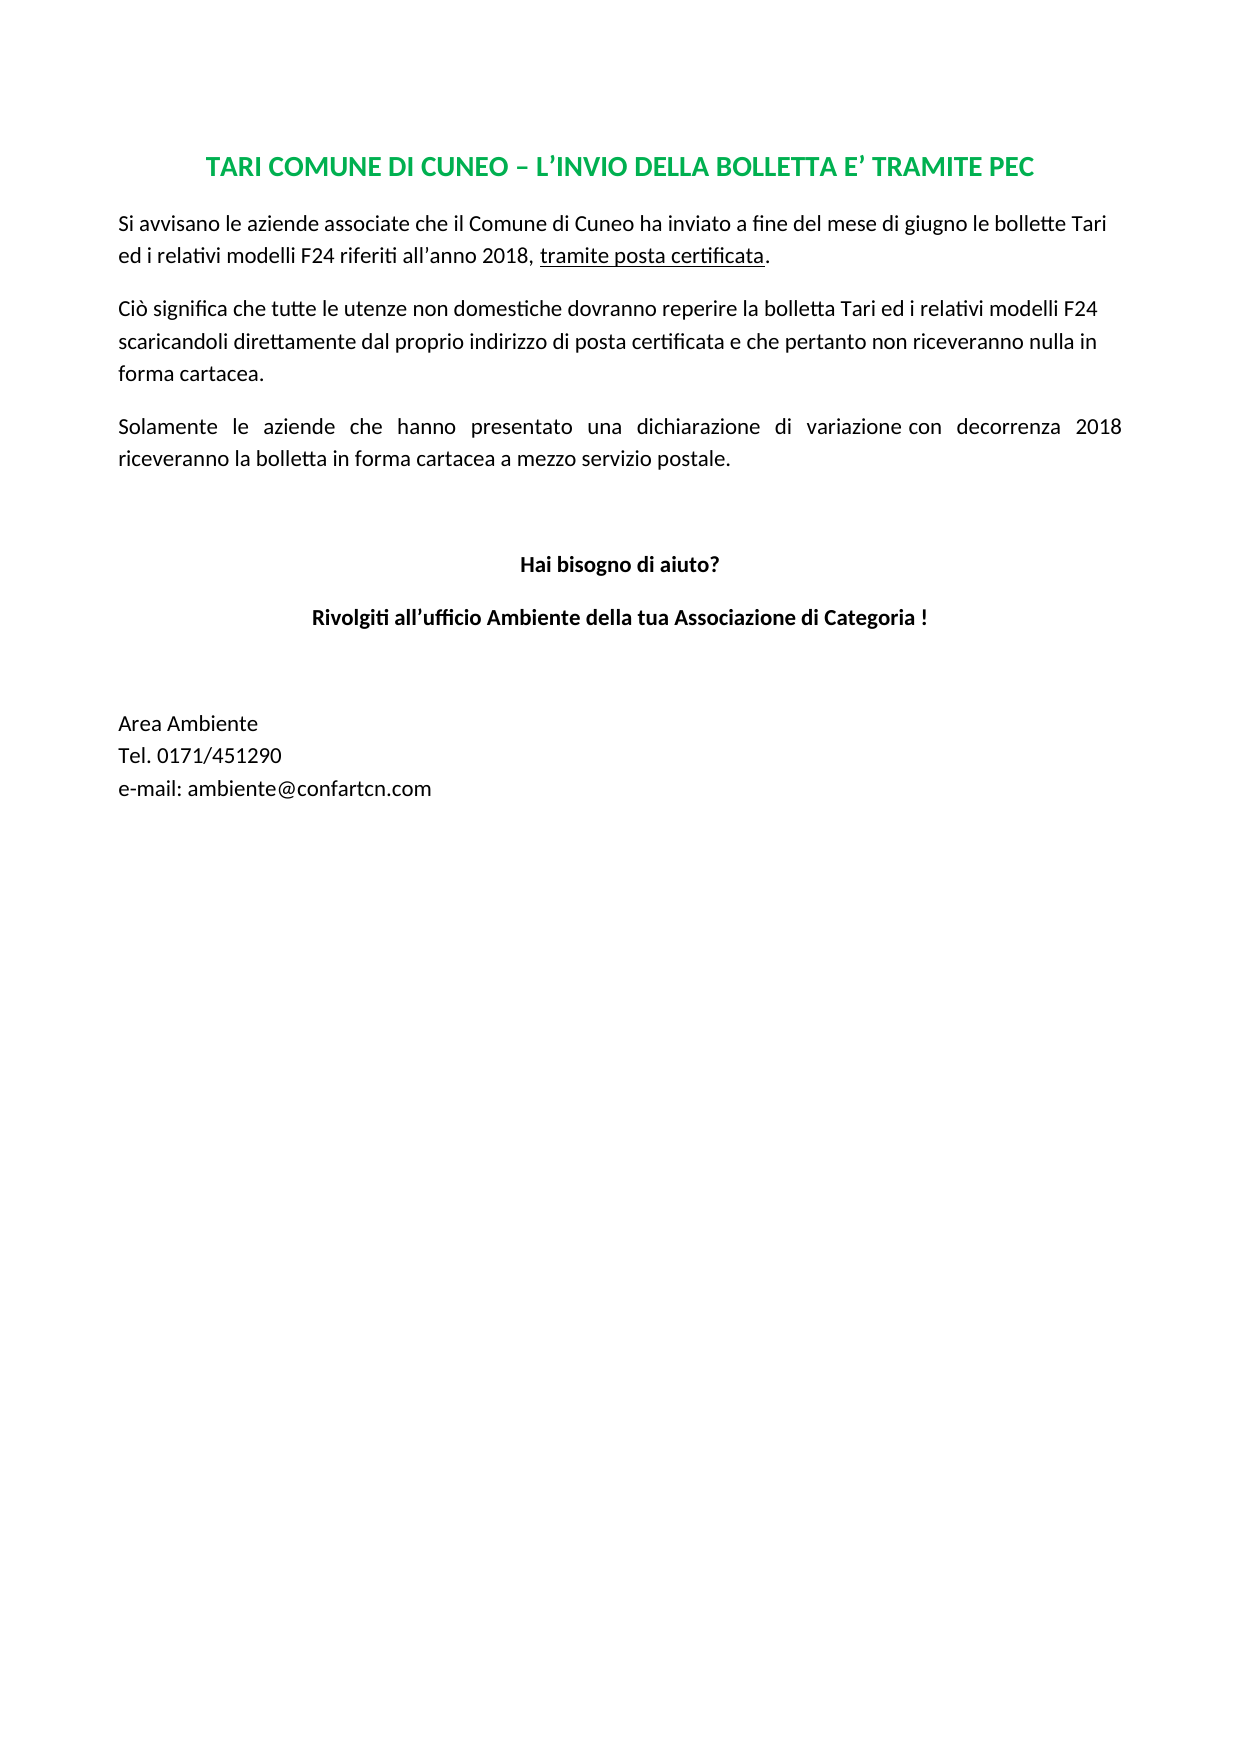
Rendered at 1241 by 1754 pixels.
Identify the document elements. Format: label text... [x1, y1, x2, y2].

text Ciò significa che tutte le utenze non domestiche dovranno reperire la bolletta Tari ed i relativi modelli F24 scaricandoli direttamente dal proprio indirizzo di posta certificata e che pertanto non riceveranno nulla in forma cartacea. [118, 294, 1122, 387]
text Solamente le aziende che hanno presentato una dichiarazione di variazione con decorrenza 2018 riceveranno la bolletta in forma cartacea a mezzo servizio postale. [118, 412, 1122, 472]
text Area Ambiente [118, 709, 1122, 737]
text Si avvisano le aziende associate che il Comune di Cuneo ha inviato a fine del mese di giugno le bollette Tari ed i relativi modelli F24 riferiti all’anno 2018, tramite posta certificata. [118, 209, 1122, 269]
text Rivolgiti all’ufficio Ambiente della tua Associazione di Categoria ! [118, 603, 1122, 631]
text Tel. 0171/451290 [118, 741, 1122, 769]
text e-mail: ambiente@confartcn.com [118, 774, 1122, 802]
text Hai bisogno di aiuto? [118, 550, 1122, 578]
text TARI COMUNE DI CUNEO – L’INVIO DELLA BOLLETTA E’ TRAMITE PEC [118, 148, 1122, 183]
